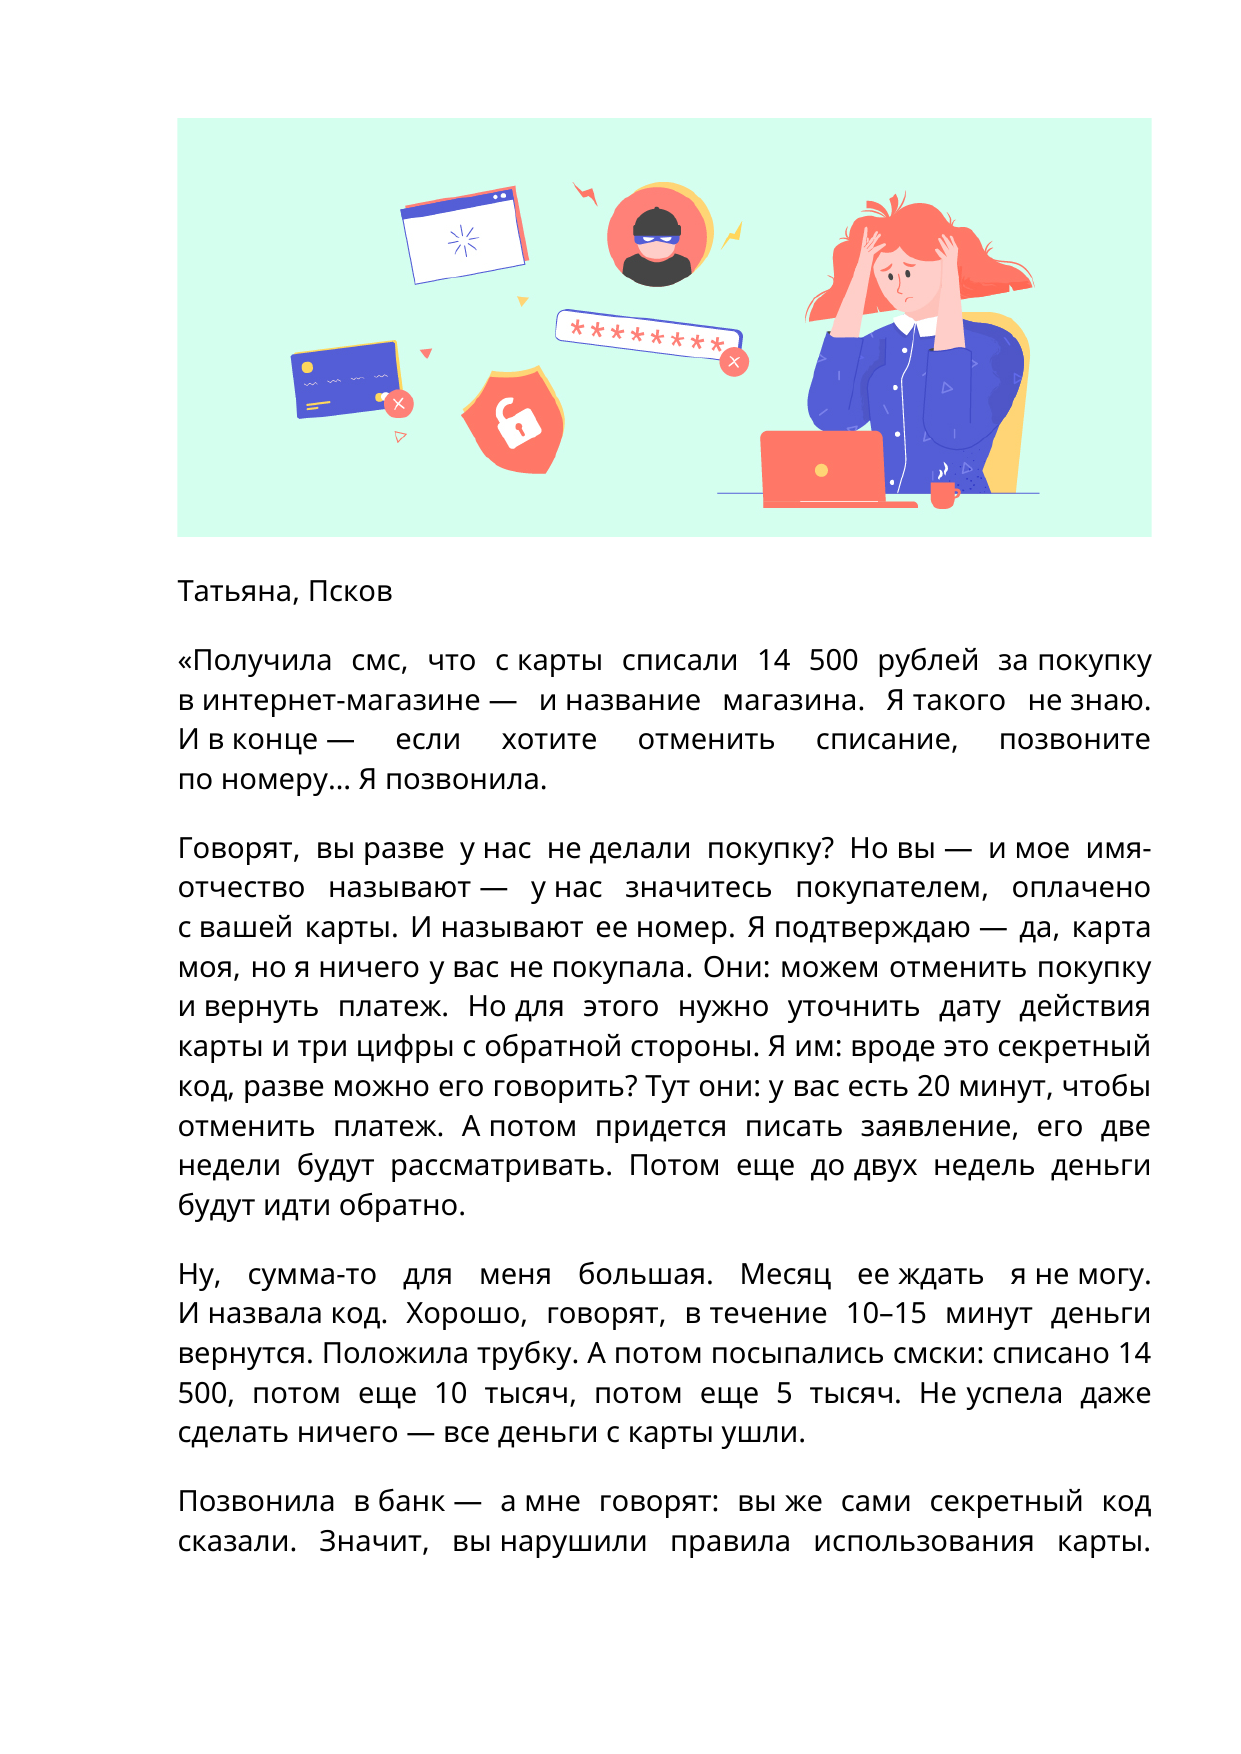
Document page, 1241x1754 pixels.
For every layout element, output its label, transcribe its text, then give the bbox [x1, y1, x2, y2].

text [177, 1481, 1152, 1560]
text Татьяна, Псков [177, 570, 1152, 610]
text Ну, сумма-то для меня большая. Месяц ее ждать я не могу. И назвала код. Хорошо, говорят, в течение 10–15 минут деньги вернутся. Положила трубку. А потом посыпались смски: списано 14 500, потом еще 10 тысяч, потом еще 5 тысяч. Не успела даже сделать ничего — все деньги с карты ушли. [177, 1253, 1152, 1451]
text Говорят, вы разве у нас не делали покупку? Но вы — и мое имя-отчество называют — у нас значитесь покупателем, оплачено с вашей карты. И называют ее номер. Я подтверждаю — да, карта моя, но я ничего у вас не покупала. Они: можем отменить покупку и вернуть платеж. Но для этого нужно уточнить дату действия карты и три цифры с обратной стороны. Я им: вроде это секретный код, разве можно его говорить? Тут они: у вас есть 20 минут, чтобы отменить платеж. А потом придется писать заявление, его две недели будут рассматривать. Потом еще до двух недель деньги будут идти обратно. [177, 827, 1152, 1224]
text «Получила смс, что с карты списали 14 500 рублей за покупку в интернет-магазине — и название магазина. Я такого не знаю. И в конце — если хотите отменить списание, позвоните по номеру… Я позвонила. [177, 639, 1152, 798]
picture [177, 118, 1152, 537]
